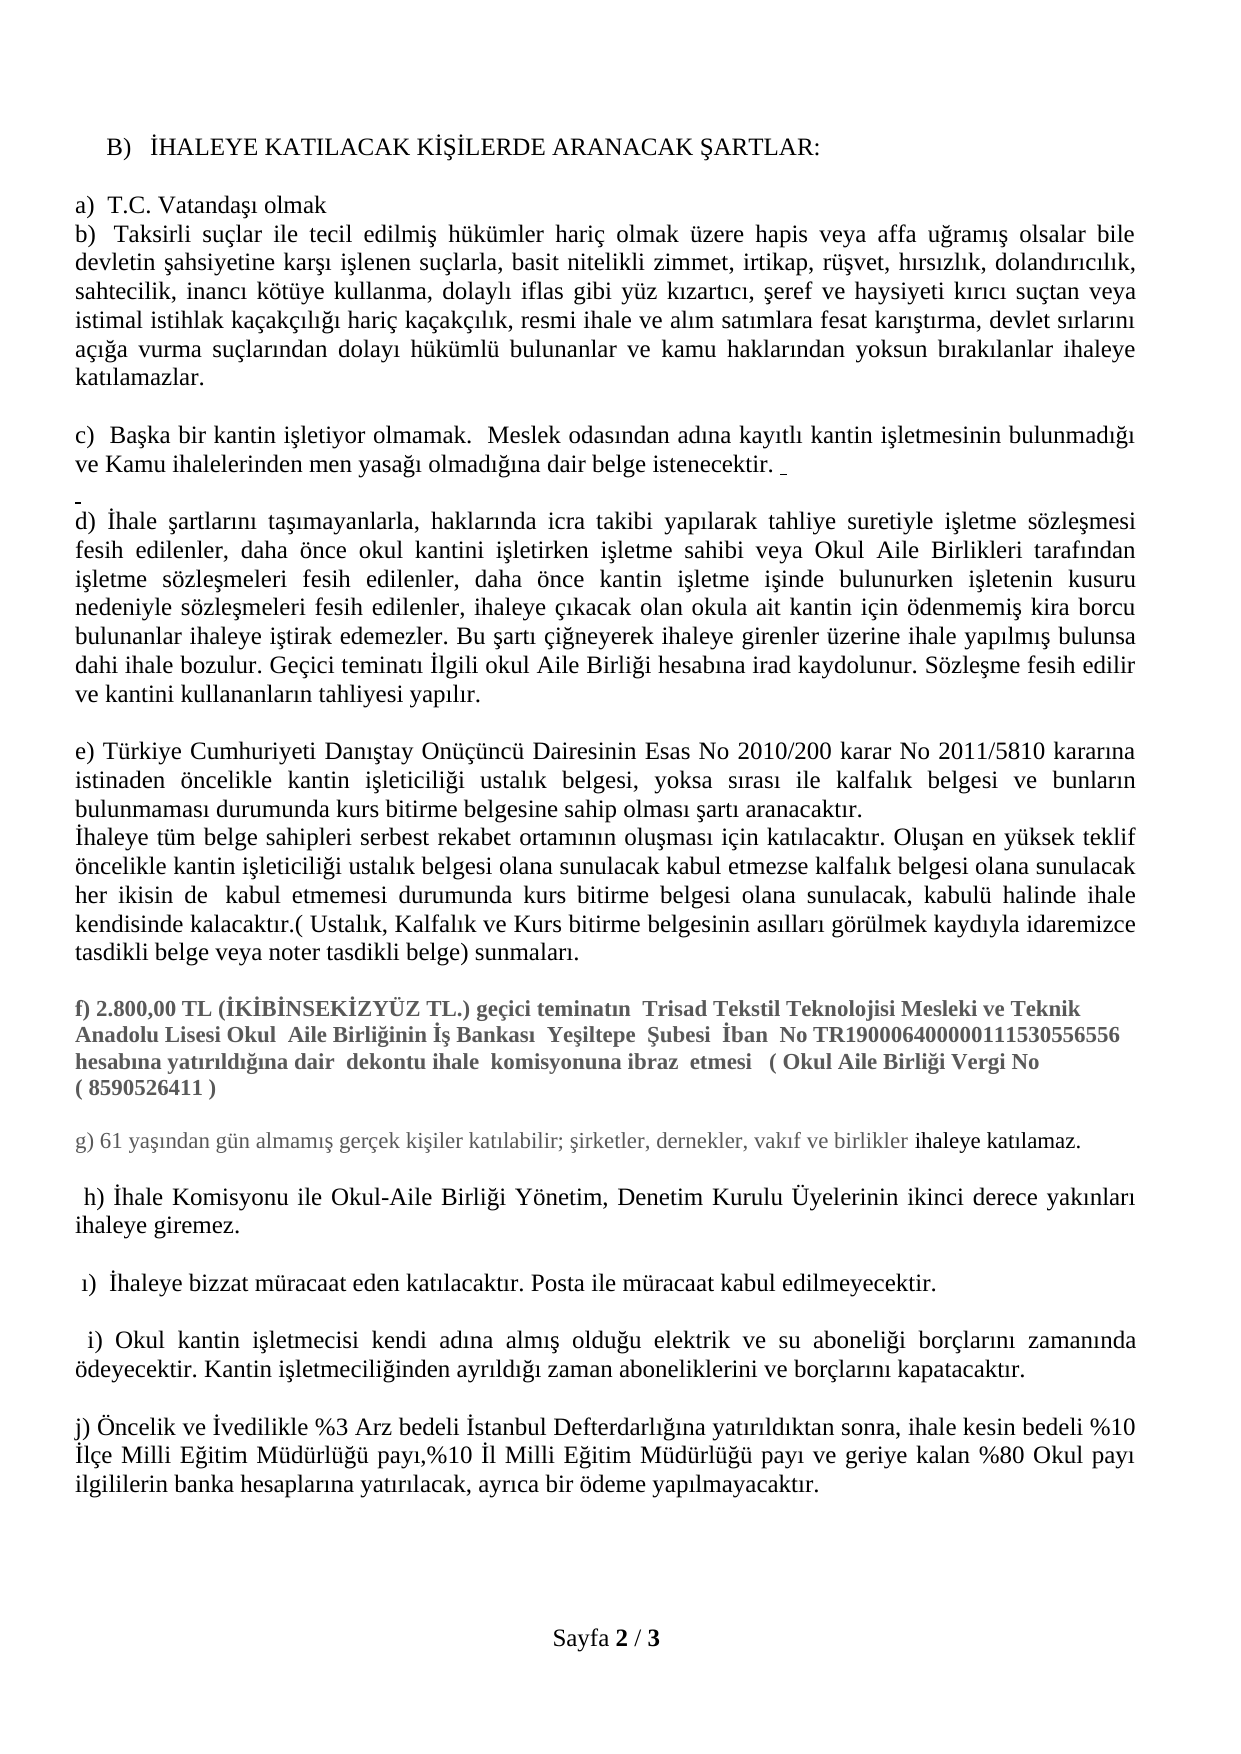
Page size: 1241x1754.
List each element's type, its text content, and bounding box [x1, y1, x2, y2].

text İhaleye tüm belge sahipleri serbest rekabet ortamının oluşması için katılacaktır. Oluşan en yüksek teklif öncelikle kantin işleticiliği ustalık belgesi olana sunulacak kabul etmezse kalfalık belgesi olana sunulacak her ikisin de kabul etmemesi durumunda kurs bitirme belgesi olana sunulacak, kabulü halinde ihale kendisinde kalacaktır.( Ustalık, Kalfalık ve Kurs bitirme belgesinin asılları görülmek kaydıyla idaremizce tasdikli belge veya noter tasdikli belge) sunmaları. [75, 822, 1137, 966]
text c) Başka bir kantin işletiyor olmamak. Meslek odasından adına kayıtlı kantin işletmesinin bulunmadığı ve Kamu ihalelerinden men yasağı olmadığına dair belge istenecektir. [75, 420, 1137, 477]
text g) 61 yaşından gün almamış gerçek kişiler katılabilir; şirketler, dernekler, vakıf ve birlikler ihaleye katılamaz. [75, 1127, 1137, 1153]
text e) Türkiye Cumhuriyeti Danıştay Onüçüncü Dairesinin Esas No 2010/200 karar No 2011/5810 kararına istinaden öncelikle kantin işleticiliği ustalık belgesi, yoksa sırası ile kalfalık belgesi ve bunların bulunmaması durumunda kurs bitirme belgesine sahip olması şartı aranacaktır. [75, 736, 1137, 822]
text i) Okul kantin işletmecisi kendi adına almış olduğu elektrik ve su aboneliği borçlarını zamanında ödeyecektir. Kantin işletmeciliğinden ayrıldığı zaman aboneliklerini ve borçlarını kapatacaktır. [75, 1326, 1137, 1383]
text a) T.C. Vatandaşı olmak [75, 190, 1137, 219]
text B) İHALEYE KATILACAK KİŞİLERDE ARANACAK ŞARTLAR: [75, 132, 1137, 161]
text b) Taksirli suçlar ile tecil edilmiş hükümler hariç olmak üzere hapis veya affa uğramış olsalar bile devletin şahsiyetine karşı işlenen suçlarla, basit nitelikli zimmet, irtikap, rüşvet, hırsızlık, dolandırıcılık, sahtecilik, inancı kötüye kullanma, dolaylı iflas gibi yüz kızartıcı, şeref ve haysiyeti kırıcı suçtan veya istimal istihlak kaçakçılığı hariç kaçakçılık, resmi ihale ve alım satımlara fesat karıştırma, devlet sırlarını açığa vurma suçlarından dolayı hükümlü bulunanlar ve kamu haklarından yoksun bırakılanlar ihaleye katılamazlar. [75, 219, 1137, 391]
text h) İhale Komisyonu ile Okul-Aile Birliği Yönetim, Denetim Kurulu Üyelerinin ikinci derece yakınları ihaleye giremez. [75, 1182, 1137, 1239]
text ı) İhaleye bizzat müracaat eden katılacaktır. Posta ile müracaat kabul edilmeyecektir. [75, 1268, 1137, 1297]
text j) Öncelik ve İvedilikle %3 Arz bedeli İstanbul Defterdarlığına yatırıldıktan sonra, ihale kesin bedeli %10 İlçe Milli Eğitim Müdürlüğü payı,%10 İl Milli Eğitim Müdürlüğü payı ve geriye kalan %80 Okul payı ilgililerin banka hesaplarına yatırılacak, ayrıca bir ödeme yapılmayacaktır. [75, 1412, 1137, 1498]
text f) 2.800,00 TL (İKİBİNSEKİZYÜZ TL.) geçici teminatın Trisad Tekstil Teknolojisi Mesleki ve Teknik Anadolu Lisesi Okul Aile Birliğinin İş Bankası Yeşiltepe Şubesi İban No TR190006400000111530556556 hesabına yatırıldığına dair dekontu ihale komisyonuna ibraz etmesi ( Okul Aile Birliği Vergi No ( 8590526411 ) [75, 995, 1137, 1100]
text d) İhale şartlarını taşımayanlarla, haklarında icra takibi yapılarak tahliye suretiyle işletme sözleşmesi fesih edilenler, daha önce okul kantini işletirken işletme sahibi veya Okul Aile Birlikleri tarafından işletme sözleşmeleri fesih edilenler, daha önce kantin işletme işinde bulunurken işletenin kusuru nedeniyle sözleşmeleri fesih edilenler, ihaleye çıkacak olan okula ait kantin için ödenmemiş kira borcu bulunanlar ihaleye iştirak edemezler. Bu şartı çiğneyerek ihaleye girenler üzerine ihale yapılmış bulunsa dahi ihale bozulur. Geçici teminatı İlgili okul Aile Birliği hesabına irad kaydolunur. Sözleşme fesih edilir ve kantini kullananların tahliyesi yapılır. [75, 506, 1137, 707]
